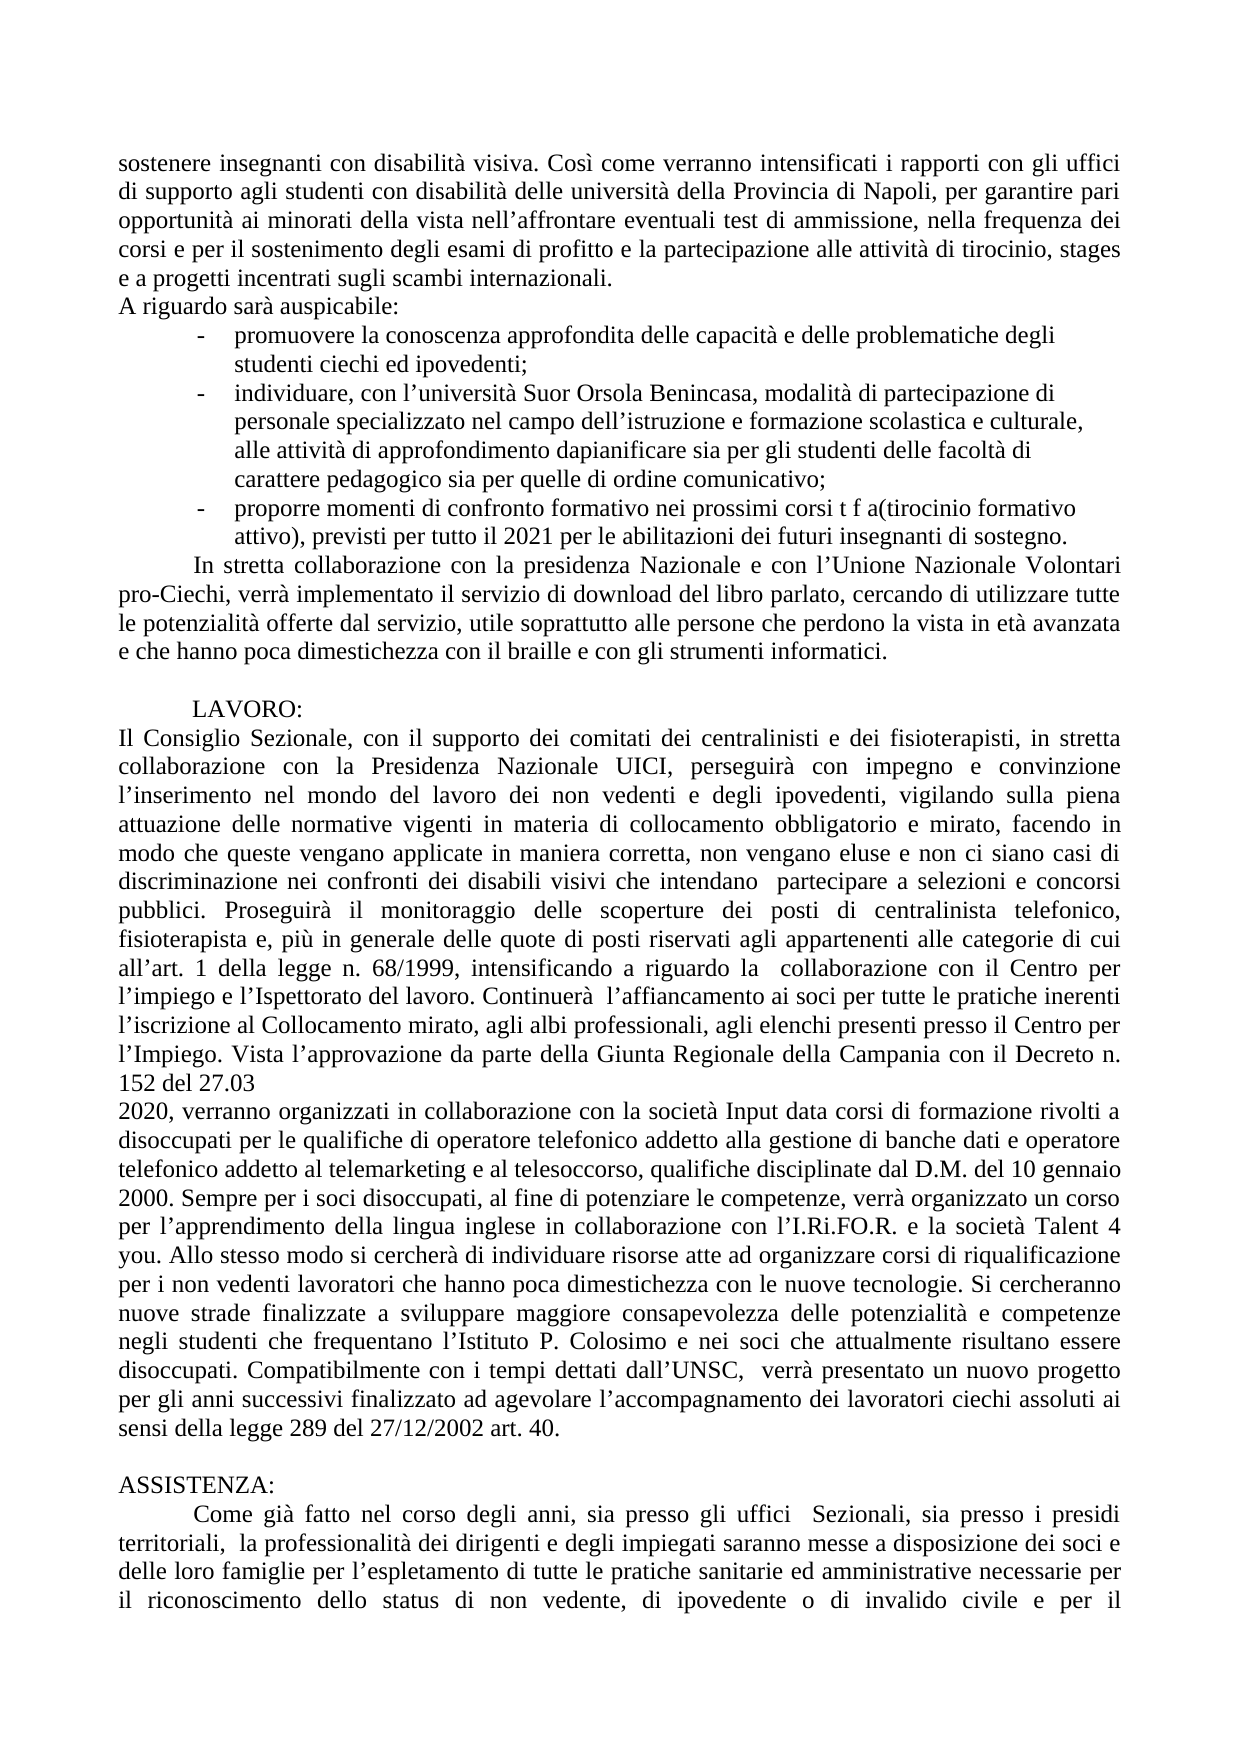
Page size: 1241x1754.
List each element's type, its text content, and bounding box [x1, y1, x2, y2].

text ASSISTENZA: [118, 1470, 1122, 1499]
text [118, 148, 1122, 291]
list proporre momenti di confronto formativo nei prossimi corsi t f a(tirocinio formativo attivo), previsti per tutto il 2021 per le abilitazioni dei futuri insegnanti di sostegno. [197, 493, 1122, 550]
text Il Consiglio Sezionale, con il supporto dei comitati dei centralinisti e dei fisioterapisti, in stretta collaborazione con la Presidenza Nazionale UICI, perseguirà con impegno e convinzione l’inserimento nel mondo del lavoro dei non vedenti e degli ipovedenti, vigilando sulla piena attuazione delle normative vigenti in materia di collocamento obbligatorio e mirato, facendo in modo che queste vengano applicate in maniera corretta, non vengano eluse e non ci siano casi di discriminazione nei confronti dei disabili visivi che intendano partecipare a selezioni e concorsi pubblici. Proseguirà il monitoraggio delle scoperture dei posti di centralinista telefonico, fisioterapista e, più in generale delle quote di posti riservati agli appartenenti alle categorie di cui all’art. 1 della legge n. 68/1999, intensificando a riguardo la collaborazione con il Centro per l’impiego e l’Ispettorato del lavoro. Continuerà l’affiancamento ai soci per tutte le pratiche inerenti l’iscrizione al Collocamento mirato, agli albi professionali, agli elenchi presenti presso il Centro per l’Impiego. Vista l’approvazione da parte della Giunta Regionale della Campania con il Decreto n. 152 del 27.03 [118, 723, 1122, 1096]
text A riguardo sarà auspicabile: [118, 291, 1122, 320]
text 2020, verranno organizzati in collaborazione con la società Input data corsi di formazione rivolti a disoccupati per le qualifiche di operatore telefonico addetto alla gestione di banche dati e operatore telefonico addetto al telemarketing e al telesoccorso, qualifiche disciplinate dal D.M. del 10 gennaio 2000. Sempre per i soci disoccupati, al fine di potenziare le competenze, verrà organizzato un corso per l’apprendimento della lingua inglese in collaborazione con l’I.Ri.FO.R. e la società Talent 4 you. Allo stesso modo si cercherà di individuare risorse atte ad organizzare corsi di riqualificazione per i non vedenti lavoratori che hanno poca dimestichezza con le nuove tecnologie. Si cercheranno nuove strade finalizzate a sviluppare maggiore consapevolezza delle potenzialità e competenze negli studenti che frequentano l’Istituto P. Colosimo e nei soci che attualmente risultano essere disoccupati. Compatibilmente con i tempi dettati dall’UNSC, verrà presentato un nuovo progetto per gli anni successivi finalizzato ad agevolare l’accompagnamento dei lavoratori ciechi assoluti ai sensi della legge 289 del 27/12/2002 art. 40. [118, 1096, 1122, 1441]
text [118, 1499, 1122, 1614]
list promuovere la conoscenza approfondita delle capacità e delle problematiche degli studenti ciechi ed ipovedenti; [197, 320, 1122, 378]
list individuare, con l’università Suor Orsola Benincasa, modalità di partecipazione di personale specializzato nel campo dell’istruzione e formazione scolastica e culturale, alle attività di approfondimento dapianificare sia per gli studenti delle facoltà di carattere pedagogico sia per quelle di ordine comunicativo; [197, 378, 1122, 493]
text In stretta collaborazione con la presidenza Nazionale e con l’Unione Nazionale Volontari pro-Ciechi, verrà implementato il servizio di download del libro parlato, cercando di utilizzare tutte le potenzialità offerte dal servizio, utile soprattutto alle persone che perdono la vista in età avanzata e che hanno poca dimestichezza con il braille e con gli strumenti informatici. [118, 550, 1122, 665]
text LAVORO: [192, 694, 1122, 723]
